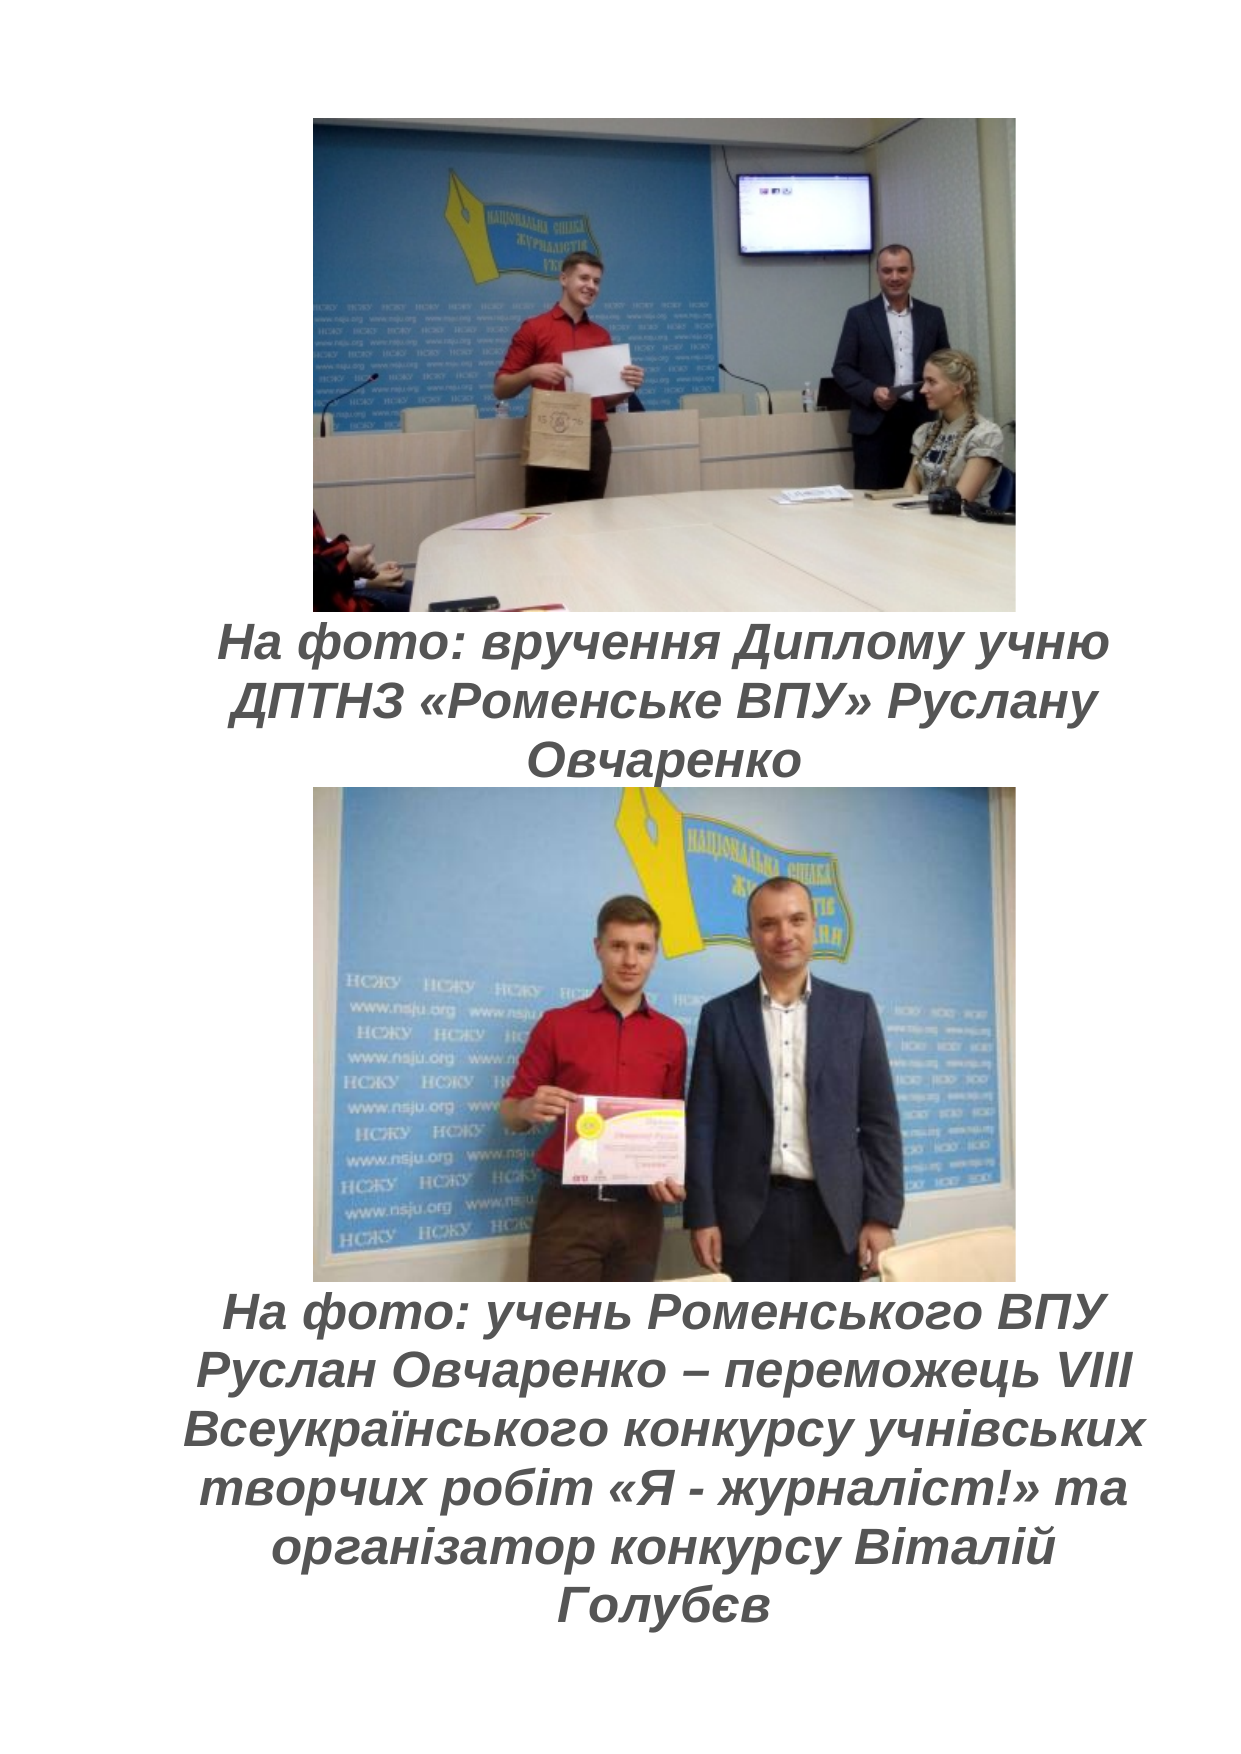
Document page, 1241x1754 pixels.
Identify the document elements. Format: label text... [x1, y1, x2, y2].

text На фото: вручення Диплому учню ДПТНЗ «Роменське ВПУ» Руслану Овчаренко [177, 612, 1152, 788]
picture [313, 118, 1016, 612]
picture [313, 787, 1016, 1282]
text На фото: учень Роменського ВПУ Руслан Овчаренко – переможець VIII Всеукраїнського конкурсу учнівських творчих робіт «Я - журналіст!» та організатор конкурсу Віталій Голубєв [177, 1281, 1152, 1634]
